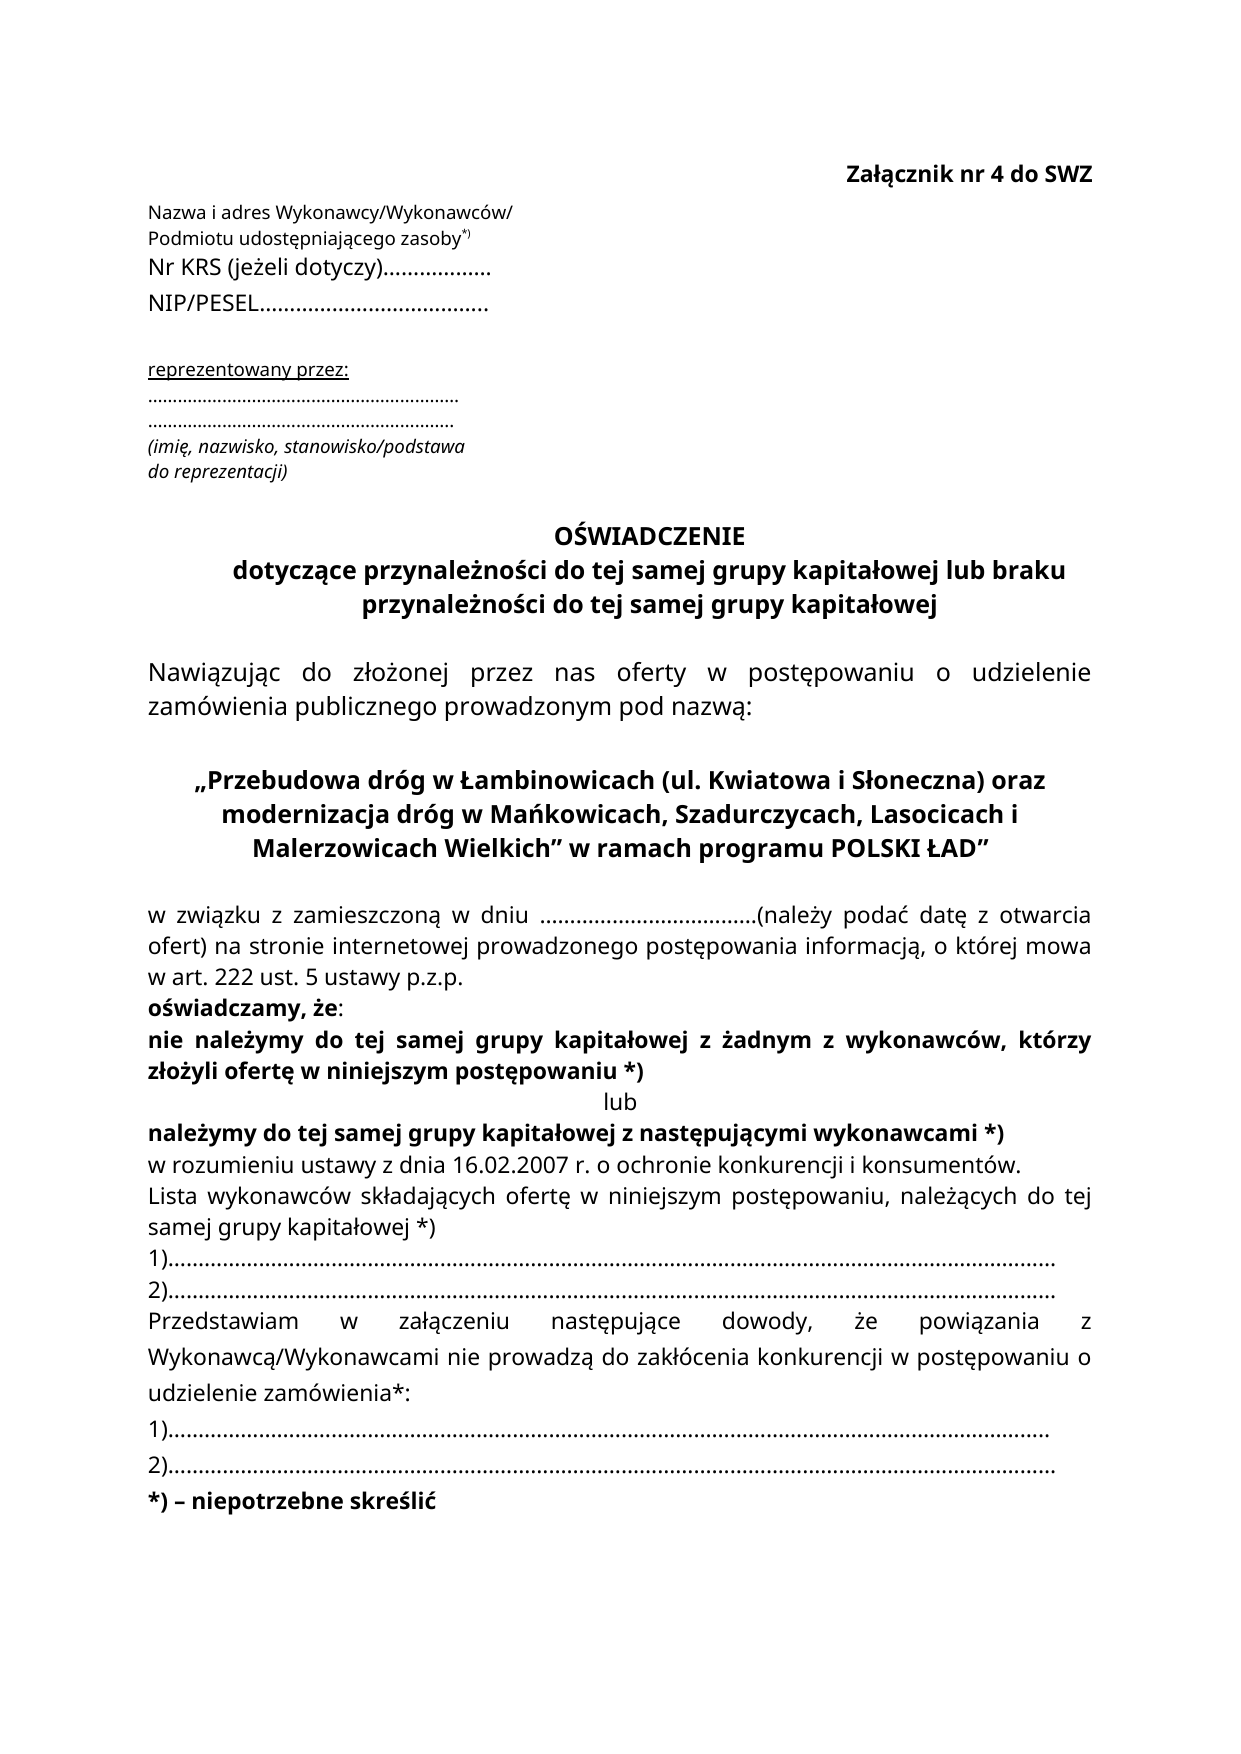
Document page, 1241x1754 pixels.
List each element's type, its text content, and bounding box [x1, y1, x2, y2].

text Nazwa i adres Wykonawcy/Wykonawców/ [148, 200, 1093, 225]
text 1)……………………………………………………………………………………………………………………………….. [148, 1413, 1093, 1444]
text nie należymy do tej samej grupy kapitałowej z żadnym z wykonawców, którzy złożyli ofertę w niniejszym postępowaniu *) [148, 1024, 1093, 1086]
text dotyczące przynależności do tej samej grupy kapitałowej lub braku przynależności do tej samej grupy kapitałowej [207, 552, 1093, 621]
text Przedstawiam w załączeniu następujące dowody, że powiązania z Wykonawcą/Wykonawcami nie prowadzą do zakłócenia konkurencji w postępowaniu o udzielenie zamówienia*: [148, 1305, 1093, 1408]
subtitle Załącznik nr 4 do SWZ [148, 158, 1093, 189]
text należymy do tej samej grupy kapitałowej z następującymi wykonawcami *) [148, 1117, 1093, 1149]
text lub [148, 1086, 1093, 1117]
text „Przebudowa dróg w Łambinowicach (ul. Kwiatowa i Słoneczna) oraz modernizacja dróg w Mańkowicach, Szadurczycach, Lasocicach i Malerzowicach Wielkich” w ramach programu POLSKI ŁAD” [148, 762, 1093, 864]
text 1)………………………………………………………………………………………………………………………………… [148, 1242, 1093, 1274]
text Nawiązując do złożonej przez nas oferty w postępowaniu o udzielenie zamówienia publicznego prowadzonym pod nazwą: [148, 654, 1093, 723]
text w rozumieniu ustawy z dnia 16.02.2007 r. o ochronie konkurencji i konsumentów. [148, 1149, 1093, 1180]
text NIP/PESEL……………………………….. [148, 287, 1093, 318]
text (imię, nazwisko, stanowisko/podstawa do reprezentacji) [148, 433, 472, 484]
text *) – niepotrzebne skreślić [148, 1484, 1093, 1516]
text 2)………………………………………………………………………………………………………………………………… [148, 1449, 1093, 1480]
text oświadczamy, że: [148, 992, 1093, 1024]
text 2)………………………………………………………………………………………………………………………………… [148, 1274, 1093, 1305]
text …………………………………………………………………………………………………………….. [148, 382, 472, 433]
text Lista wykonawców składających ofertę w niniejszym postępowaniu, należących do tej samej grupy kapitałowej *) [148, 1180, 1093, 1242]
text OŚWIADCZENIE [207, 518, 1093, 552]
text reprezentowany przez: [148, 357, 1093, 382]
text w związku z zamieszczoną w dniu ………………………………(należy podać datę z otwarcia ofert) na stronie internetowej prowadzonego postępowania informacją, o której mowa w art. 222 ust. 5 ustawy p.z.p. [148, 899, 1093, 992]
text Nr KRS (jeżeli dotyczy)……………… [148, 251, 1093, 282]
text Podmiotu udostępniającego zasoby*) [148, 225, 1093, 251]
